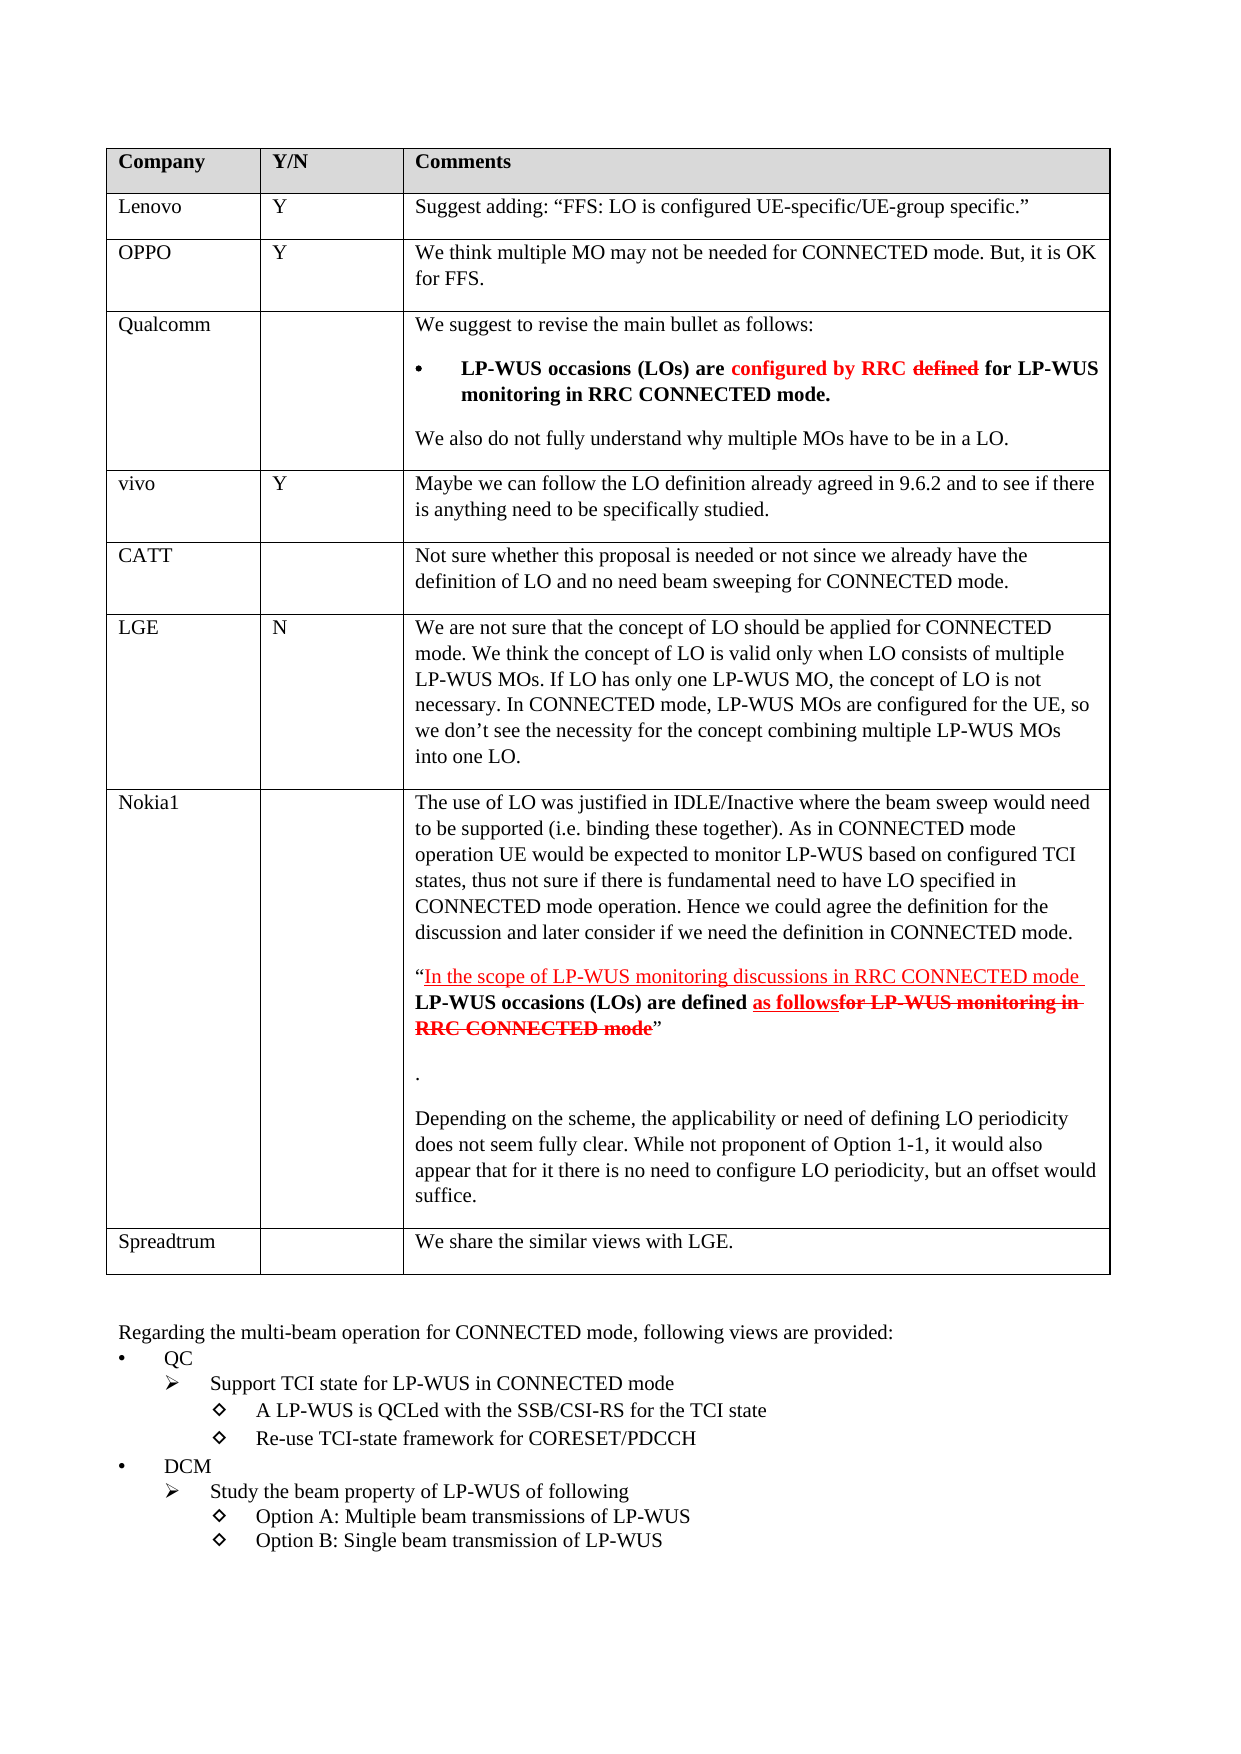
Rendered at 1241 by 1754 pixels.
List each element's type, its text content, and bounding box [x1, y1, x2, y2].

table_cell Y [261, 240, 403, 311]
table_cell Maybe we can follow the LO definition already agreed in 9.6.2 and to see if there is anything need to be specifically studied. [404, 471, 1109, 542]
table_cell Lenovo [107, 194, 260, 239]
table_cell N [261, 615, 403, 789]
table_header Y/N [261, 149, 403, 193]
list DCM [118, 1453, 1122, 1478]
list Re-use TCI-state framework for CORESET/PDCCH [210, 1426, 1122, 1450]
table_cell OPPO [107, 240, 260, 311]
table_cell [261, 543, 403, 613]
table_cell Y [261, 471, 403, 542]
table_header Comments [404, 149, 1109, 193]
table_cell We are not sure that the concept of LO should be applied for CONNECTED mode. We think the concept of LO is valid only when LO consists of multiple LP-WUS MOs. If LO has only one LP-WUS MO, the concept of LO is not necessary. In CONNECTED mode, LP-WUS MOs are configured for the UE, so we don’t see the necessity for the concept combining multiple LP-WUS MOs into one LO. [404, 615, 1109, 789]
list Option A: Multiple beam transmissions of LP-WUS [210, 1504, 1122, 1528]
table_cell Spreadtrum [107, 1229, 260, 1274]
table_cell vivo [107, 471, 260, 542]
table_cell [261, 312, 403, 470]
table_cell Suggest adding: “FFS: LO is configured UE-specific/UE-group specific.” [404, 194, 1109, 239]
table_cell [261, 1229, 403, 1274]
list Option B: Single beam transmission of LP-WUS [210, 1528, 1122, 1552]
table_cell We share the similar views with LGE. [404, 1229, 1109, 1274]
table_cell Not sure whether this proposal is needed or not since we already have the definition of LO and no need beam sweeping for CONNECTED mode. [404, 543, 1109, 613]
table_cell [261, 790, 403, 1228]
text Regarding the multi-beam operation for CONNECTED mode, following views are provided: [118, 1319, 1122, 1344]
list A LP-WUS is QCLed with the SSB/CSI-RS for the TCI state [210, 1398, 1122, 1422]
table_cell The use of LO was justified in IDLE/Inactive where the beam sweep would need to be supported (i.e. binding these together). As in CONNECTED mode operation UE would be expected to monitor LP-WUS based on configured TCI states, thus not sure if there is fundamental need to have LO specified in CONNECTED mode operation. Hence we could agree the definition for the discussion and later consider if we need the definition in CONNECTED mode. “In the scope of LP-WUS monitoring discussions in RRC CONNECTED mode LP-WUS occasions (LOs) are defined as followsfor LP-WUS monitoring in RRC CONNECTED mode” . Depending on the scheme, the applicability or need of defining LO periodicity does not seem fully clear. While not proponent of Option 1-1, it would also appear that for it there is no need to configure LO periodicity, but an offset would suffice. [404, 790, 1109, 1228]
table_cell CATT [107, 543, 260, 613]
table_cell Nokia1 [107, 790, 260, 1228]
table_cell Y [261, 194, 403, 239]
list Study the beam property of LP-WUS of following [164, 1479, 1122, 1503]
list Support TCI state for LP-WUS in CONNECTED mode [164, 1371, 1122, 1395]
table_cell We think multiple MO may not be needed for CONNECTED mode. But, it is OK for FFS. [404, 240, 1109, 311]
table_cell Qualcomm [107, 312, 260, 470]
table_cell We suggest to revise the main bullet as follows: LP-WUS occasions (LOs) are configured by RRC defined for LP-WUS monitoring in RRC CONNECTED mode. We also do not fully understand why multiple MOs have to be in a LO. [404, 312, 1109, 470]
list QC [118, 1346, 1122, 1369]
table_header Company [107, 149, 260, 193]
table_cell LGE [107, 615, 260, 789]
